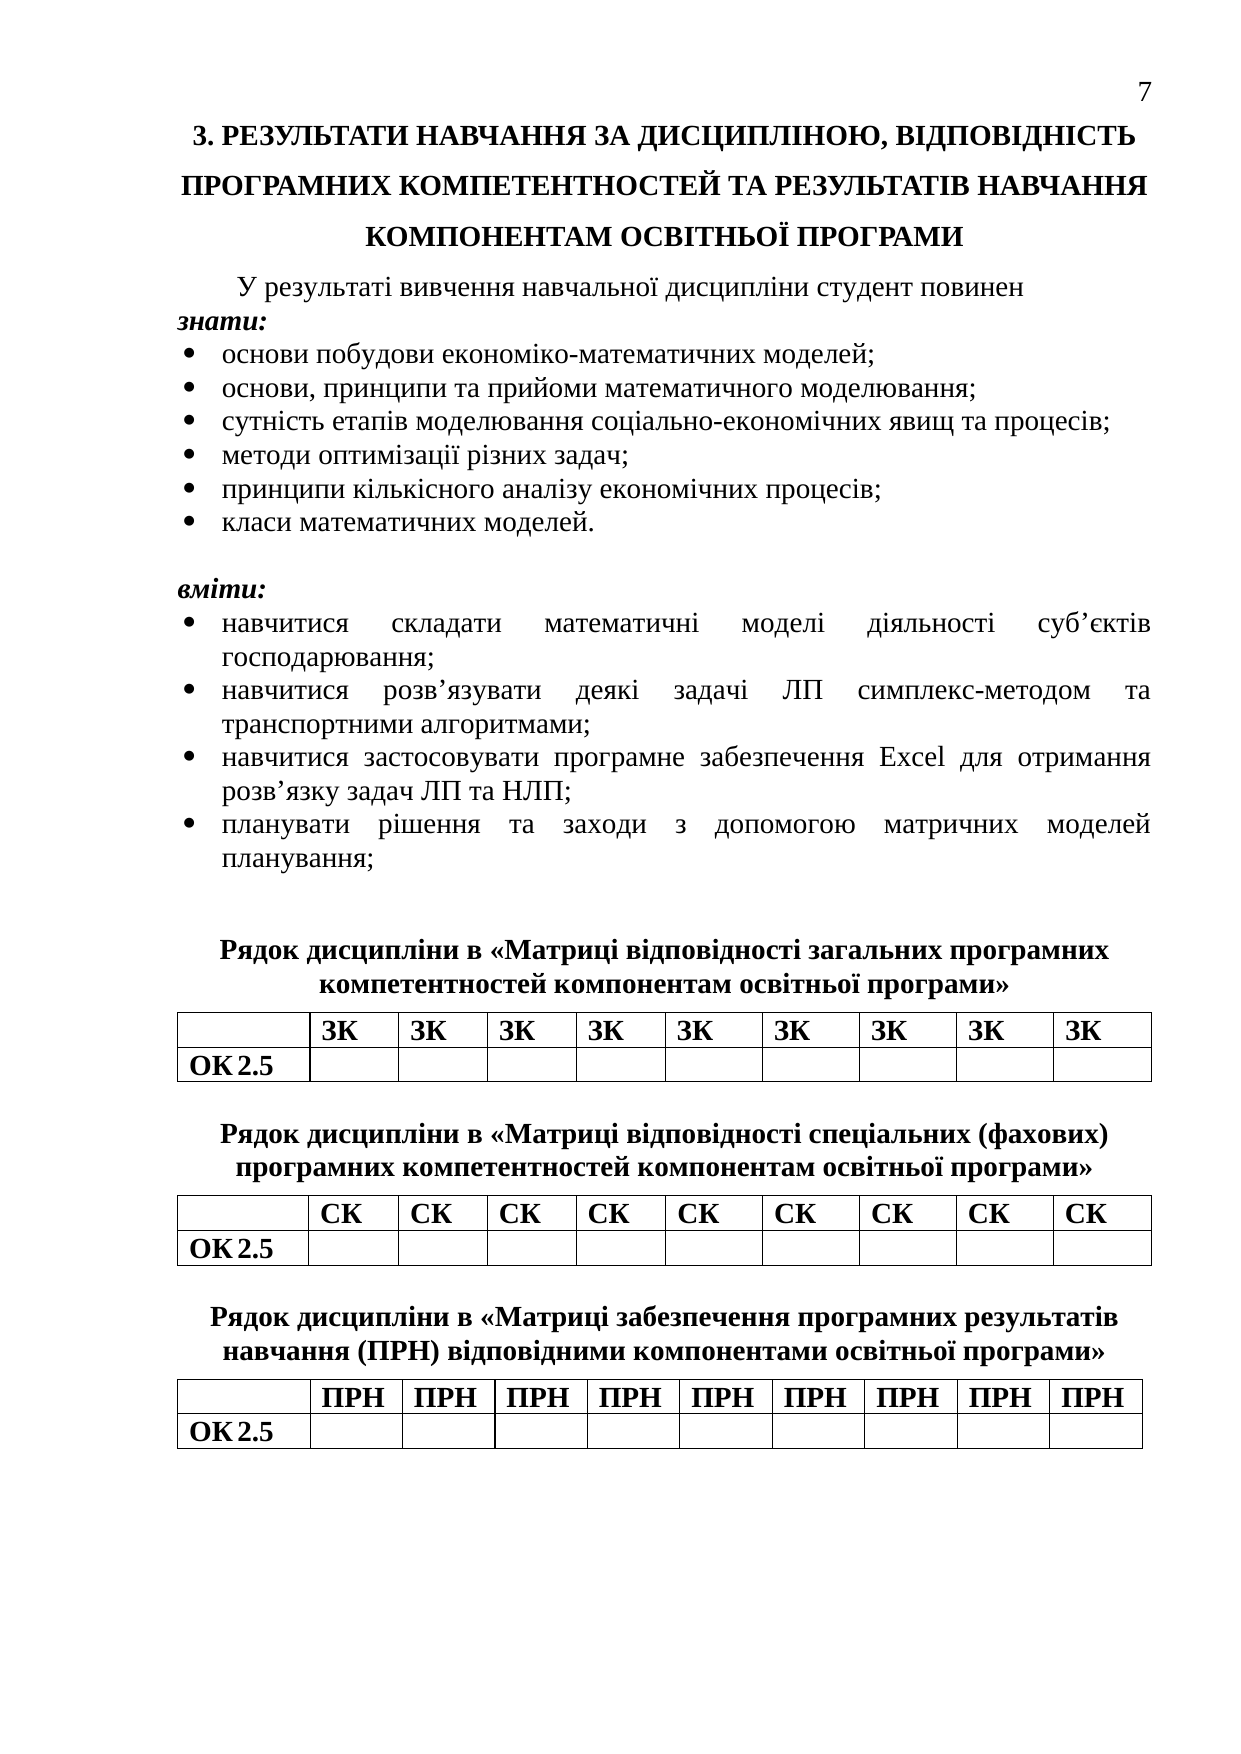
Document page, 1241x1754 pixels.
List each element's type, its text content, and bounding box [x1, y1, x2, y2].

table_header ПРН [958, 1380, 1049, 1413]
table_header [178, 1380, 310, 1413]
table_cell [399, 1231, 487, 1264]
table_cell [588, 1414, 679, 1448]
table_header ЗК [311, 1013, 398, 1047]
text Рядок дисципліни в «Матриці відповідності спеціальних (фахових) програмних компетентностей компонентам освітньої програми» [177, 1116, 1152, 1183]
table_header СК [666, 1196, 762, 1230]
table_header ПРН [496, 1380, 587, 1413]
table_cell [680, 1414, 772, 1448]
table_header ЗК [860, 1013, 956, 1047]
table_cell [860, 1231, 956, 1264]
table_header ПРН [403, 1380, 494, 1413]
table_cell [488, 1231, 576, 1264]
table_header СК [399, 1196, 487, 1230]
table_cell ОК 2.5 [178, 1414, 310, 1448]
table_header СК [860, 1196, 956, 1230]
table_cell [1054, 1048, 1151, 1081]
table_cell [1054, 1231, 1151, 1264]
table_header СК [1054, 1196, 1151, 1230]
table_cell [403, 1414, 494, 1448]
table_header ПРН [311, 1380, 402, 1413]
table_cell [958, 1414, 1049, 1448]
text вміти: [177, 572, 1152, 605]
list навчитися застосовувати програмне забезпечення Excel для отримання розв’язку задач ЛП та НЛП; [184, 739, 1152, 807]
table_header ПРН [865, 1380, 957, 1413]
list основи побудови економіко-математичних моделей; [184, 336, 1152, 370]
table_header СК [577, 1196, 665, 1230]
table_header [178, 1196, 308, 1230]
table_header СК [957, 1196, 1053, 1230]
table_cell [1050, 1414, 1142, 1448]
table_cell [666, 1231, 762, 1264]
table_header ПРН [1050, 1380, 1142, 1413]
table_cell [488, 1048, 576, 1081]
table_cell [773, 1414, 864, 1448]
table_header ЗК [399, 1013, 487, 1047]
list основи, принципи та прийоми математичного моделювання; [184, 370, 1152, 403]
table_cell [496, 1414, 587, 1448]
table_cell [865, 1414, 957, 1448]
table_header ПРН [588, 1380, 679, 1413]
list планувати рішення та заходи з допомогою матричних моделей планування; [184, 807, 1152, 874]
list сутність етапів моделювання соціально-економічних явищ та процесів; [184, 403, 1152, 437]
table_header [178, 1013, 309, 1047]
table_header ЗК [577, 1013, 665, 1047]
table_cell [577, 1048, 665, 1081]
text У результаті вивчення навчальної дисципліни студент повинен [177, 269, 1152, 303]
table_cell [763, 1048, 859, 1081]
table_header ЗК [763, 1013, 859, 1047]
table_cell [311, 1414, 402, 1448]
table_cell [763, 1231, 859, 1264]
subtitle 3. РЕЗУЛЬТАТИ НАВЧАННЯ ЗА ДИСЦИПЛІНОЮ, ВІДПОВІДНІСТЬ ПРОГРАМНИХ КОМПЕТЕНТНОСТЕЙ ТА РЕЗУЛЬТАТІВ НАВЧАННЯ КОМПОНЕНТАМ ОСВІТНЬОЇ ПРОГРАМИ [177, 118, 1152, 252]
table_header СК [309, 1196, 398, 1230]
list класи математичних моделей. [184, 504, 1152, 538]
table_header ЗК [666, 1013, 762, 1047]
table_header ЗК [957, 1013, 1053, 1047]
list принципи кількісного аналізу економічних процесів; [184, 471, 1152, 504]
table_header СК [763, 1196, 859, 1230]
list навчитися розв’язувати деякі задачі ЛП симплекс-методом та транспортними алгоритмами; [184, 672, 1152, 739]
table_cell [666, 1048, 762, 1081]
table_cell ОК 2.5 [178, 1231, 308, 1264]
table_header ПРН [773, 1380, 864, 1413]
table_cell [577, 1231, 665, 1264]
table_cell [399, 1048, 487, 1081]
table_cell [309, 1231, 398, 1264]
table_cell [957, 1048, 1053, 1081]
table_header СК [488, 1196, 576, 1230]
text Рядок дисципліни в «Матриці забезпечення програмних результатів навчання (ПРН) відповідними компонентами освітньої програми» [177, 1299, 1152, 1366]
table_cell [957, 1231, 1053, 1264]
table_cell ОК 2.5 [178, 1048, 309, 1081]
table_header ПРН [680, 1380, 772, 1413]
text знати: [177, 303, 1152, 336]
list навчитися складати математичні моделі діяльності суб’єктів господарювання; [184, 605, 1152, 672]
table_header ЗК [488, 1013, 576, 1047]
table_cell [860, 1048, 956, 1081]
list методи оптимізації різних задач; [184, 437, 1152, 471]
text Рядок дисципліни в «Матриці відповідності загальних програмних компетентностей компонентам освітньої програми» [177, 932, 1152, 999]
table_cell [311, 1048, 398, 1081]
table_header ЗК [1054, 1013, 1151, 1047]
